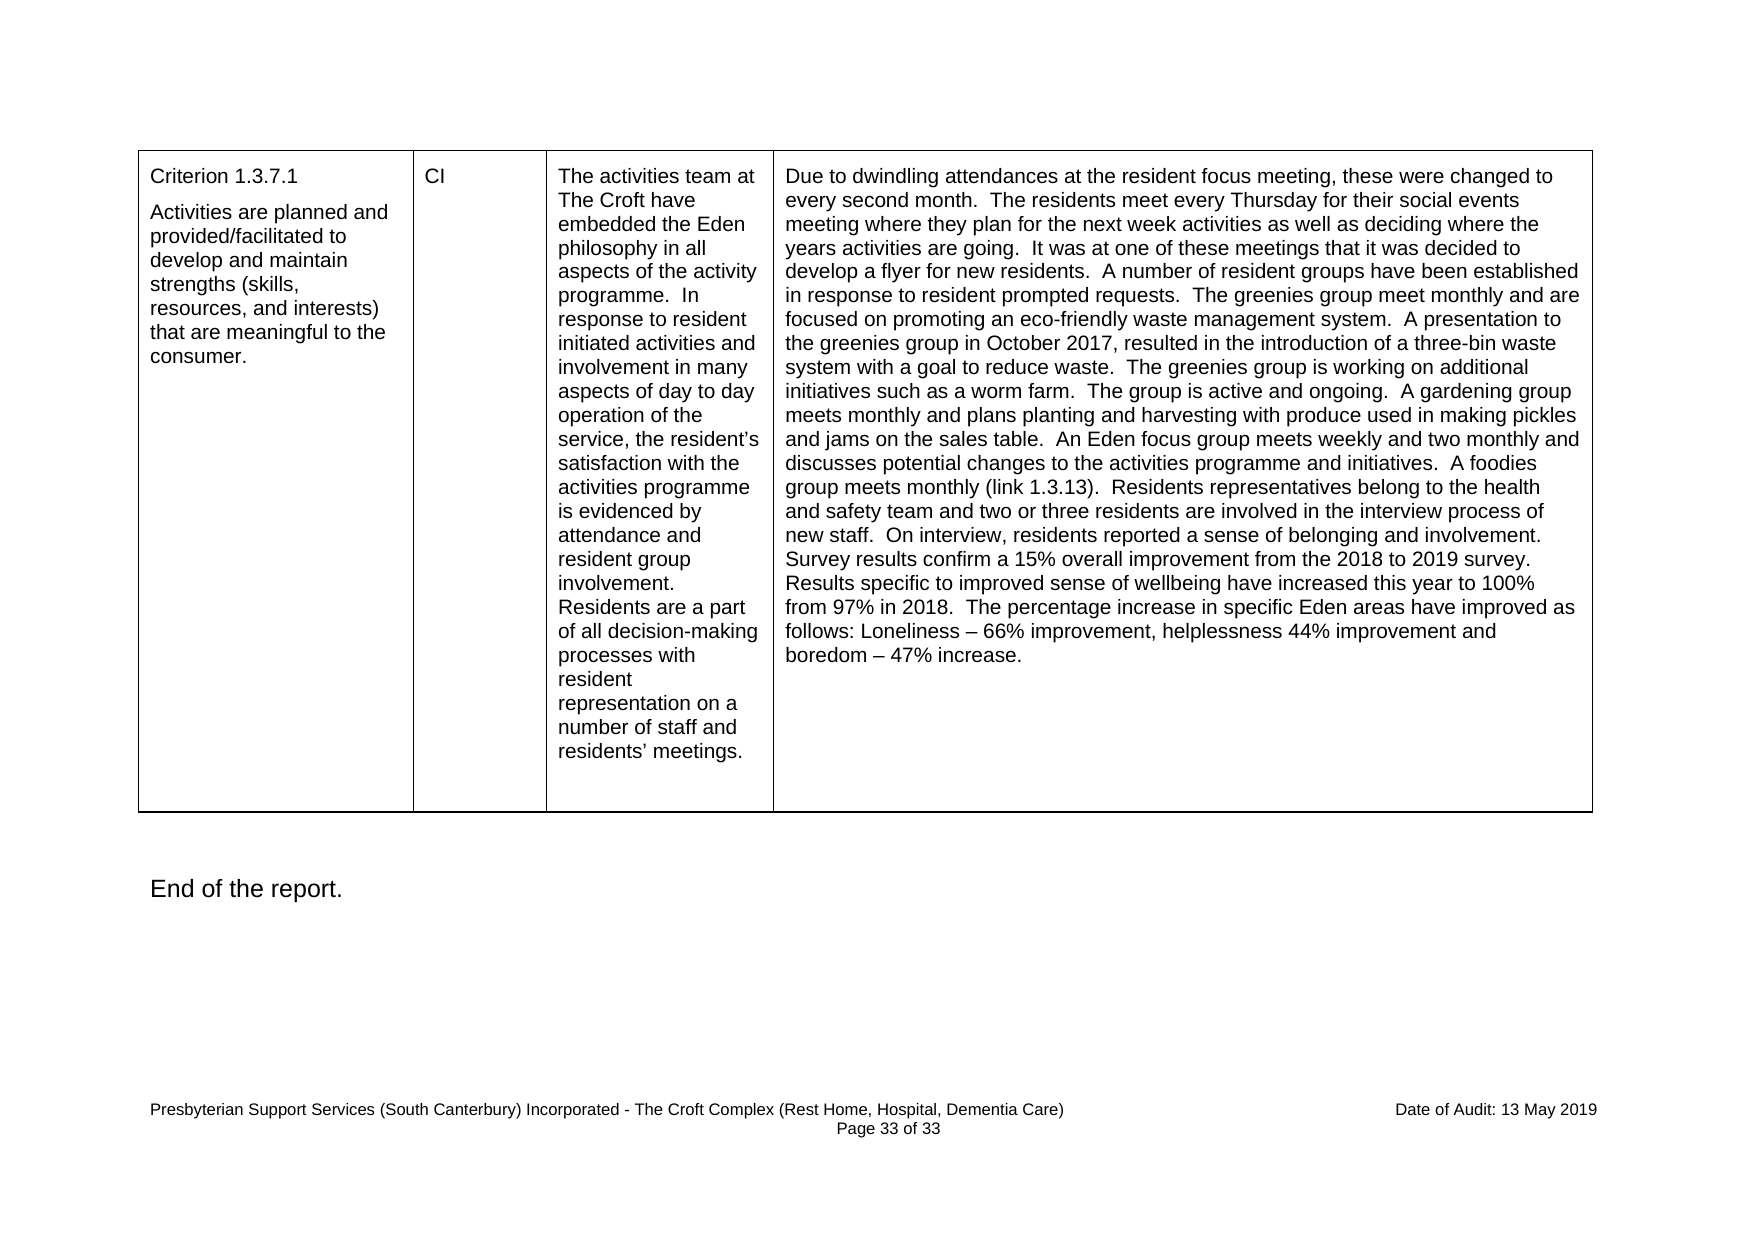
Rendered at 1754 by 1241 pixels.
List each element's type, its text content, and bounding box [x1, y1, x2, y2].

table_cell Criterion 1.3.7.1 Activities are planned and provided/facilitated to develop and maintain strengths (skills, resources, and interests) that are meaningful to the consumer. [139, 151, 413, 811]
table_cell Due to dwindling attendances at the resident focus meeting, these were changed to every second month. The residents meet every Thursday for their social events meeting where they plan for the next week activities as well as deciding where the years activities are going. It was at one of these meetings that it was decided to develop a flyer for new residents. A number of resident groups have been established in response to resident prompted requests. The greenies group meet monthly and are focused on promoting an eco-friendly waste management system. A presentation to the greenies group in October 2017, resulted in the introduction of a three-bin waste system with a goal to reduce waste. The greenies group is working on additional initiatives such as a worm farm. The group is active and ongoing. A gardening group meets monthly and plans planting and harvesting with produce used in making pickles and jams on the sales table. An Eden focus group meets weekly and two monthly and discusses potential changes to the activities programme and initiatives. A foodies group meets monthly (link 1.3.13). Residents representatives belong to the health and safety team and two or three residents are involved in the interview process of new staff. On interview, residents reported a sense of belonging and involvement. Survey results confirm a 15% overall improvement from the 2018 to 2019 survey. Results specific to improved sense of wellbeing have increased this year to 100% from 97% in 2018. The percentage increase in specific Eden areas have improved as follows: Loneliness – 66% improvement, helplessness 44% improvement and boredom – 47% increase. [774, 151, 1592, 811]
text End of the report. [150, 874, 1604, 903]
table_cell CI [414, 151, 546, 811]
table_cell The activities team at The Croft have embedded the Eden philosophy in all aspects of the activity programme. In response to resident initiated activities and involvement in many aspects of day to day operation of the service, the resident’s satisfaction with the activities programme is evidenced by attendance and resident group involvement. Residents are a part of all decision-making processes with resident representation on a number of staff and residents’ meetings. [547, 151, 773, 811]
